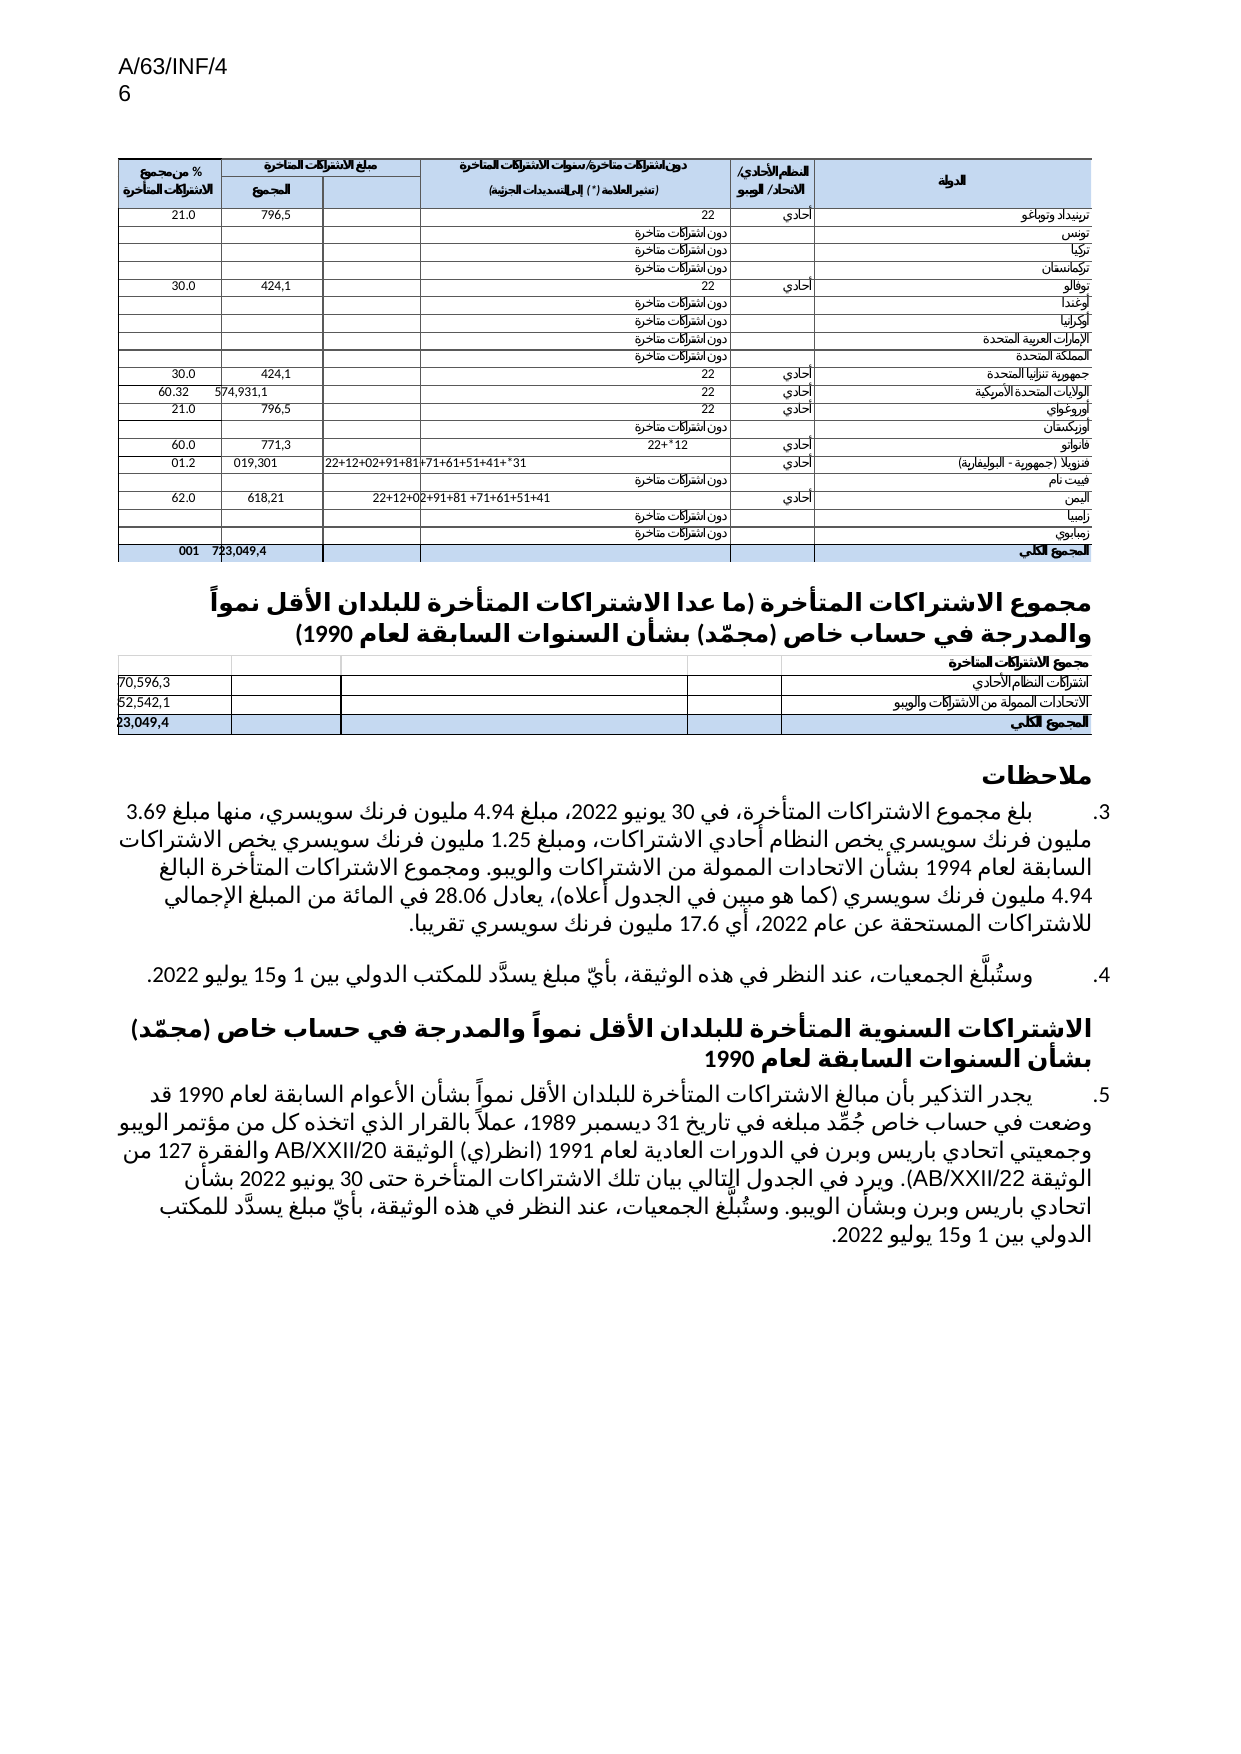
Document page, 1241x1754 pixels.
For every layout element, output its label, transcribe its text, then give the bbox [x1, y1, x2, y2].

text وستُبلَّغ الجمعيات، عند النظر في هذه الوثيقة، بأيّ مبلغ يسدَّد للمكتب الدولي بين 1 و15 يوليو 2022. [118, 960, 1092, 988]
subtitle ملاحظات [118, 760, 1092, 791]
text يجدر التذكير بأن مبالغ الاشتراكات المتأخرة للبلدان الأقل نمواً بشأن الأعوام السابقة لعام 1990 قد وضعت في حساب خاص جُمِّد مبلغه في تاريخ 31 ديسمبر 1989، عملاً بالقرار الذي اتخذه كل من مؤتمر الويبو وجمعيتي اتحادي باريس وبرن في الدورات العادية لعام 1991 (انظر(ي) الوثيقة AB/XXII/20 والفقرة 127 من الوثيقة AB/XXII/22). ويرد في الجدول التالي بيان تلك الاشتراكات المتأخرة حتى 30 يونيو 2022 بشأن اتحادي باريس وبرن وبشأن الويبو. وستُبلَّغ الجمعيات، عند النظر في هذه الوثيقة، بأيّ مبلغ يسدَّد للمكتب الدولي بين 1 و15 يوليو 2022. [118, 1080, 1092, 1248]
subtitle الاشتراكات السنوية المتأخرة للبلدان الأقل نمواً والمدرجة في حساب خاص (مجمّد) بشأن السنوات السابقة لعام 1990 [118, 1013, 1092, 1074]
text بلغ مجموع الاشتراكات المتأخرة، في 30 يونيو 2022، مبلغ 4.94 مليون فرنك سويسري، منها مبلغ 3.69 مليون فرنك سويسري يخص النظام أحادي الاشتراكات، ومبلغ 1.25 مليون فرنك سويسري يخص الاشتراكات السابقة لعام 1994 بشأن الاتحادات الممولة من الاشتراكات والويبو. ومجموع الاشتراكات المتأخرة البالغ 4.94 مليون فرنك سويسري (كما هو مبين في الجدول أعلاه)، يعادل 28.06 في المائة من المبلغ الإجمالي للاشتراكات المستحقة عن عام 2022، أي 17.6 مليون فرنك سويسري تقريبا. [118, 797, 1092, 937]
subtitle مجموع الاشتراكات المتأخرة (ما عدا الاشتراكات المتأخرة للبلدان الأقل نمواً والمدرجة في حساب خاص (مجمّد) بشأن السنوات السابقة لعام 1990) [118, 588, 1092, 649]
